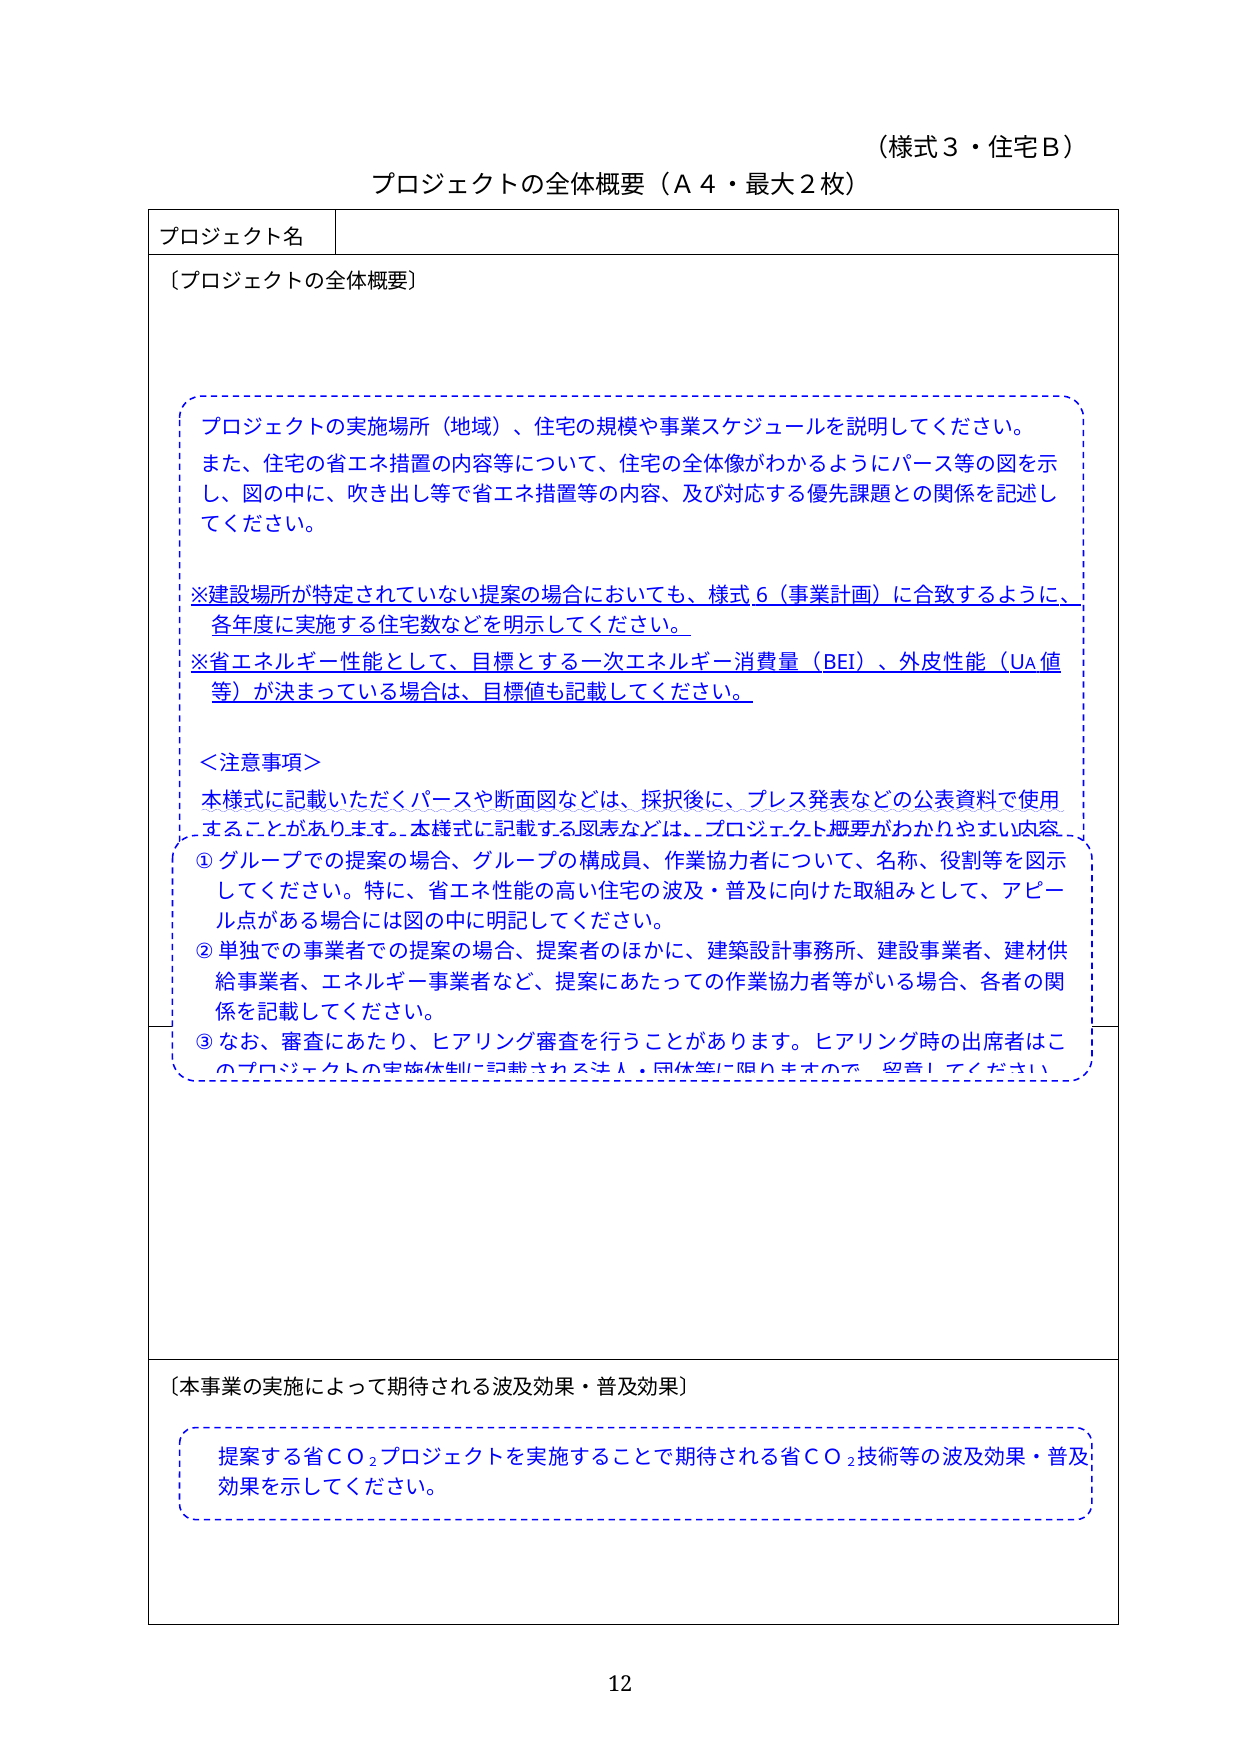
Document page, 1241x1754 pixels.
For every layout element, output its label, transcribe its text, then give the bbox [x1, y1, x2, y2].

text （様式３・住宅Ｂ） [169, 127, 1088, 164]
table_cell 〔プロジェクトの実施体制〕 [149, 1027, 1118, 1359]
table_header プロジェクト名 [149, 210, 335, 254]
table_header [336, 210, 1118, 254]
subtitle プロジェクトの全体概要（Ａ４・最大２枚） [148, 164, 1092, 201]
table_cell 〔プロジェクトの全体概要〕 [149, 255, 1118, 1026]
table_cell 〔本事業の実施によって期待される波及効果・普及効果〕 [149, 1360, 1118, 1624]
